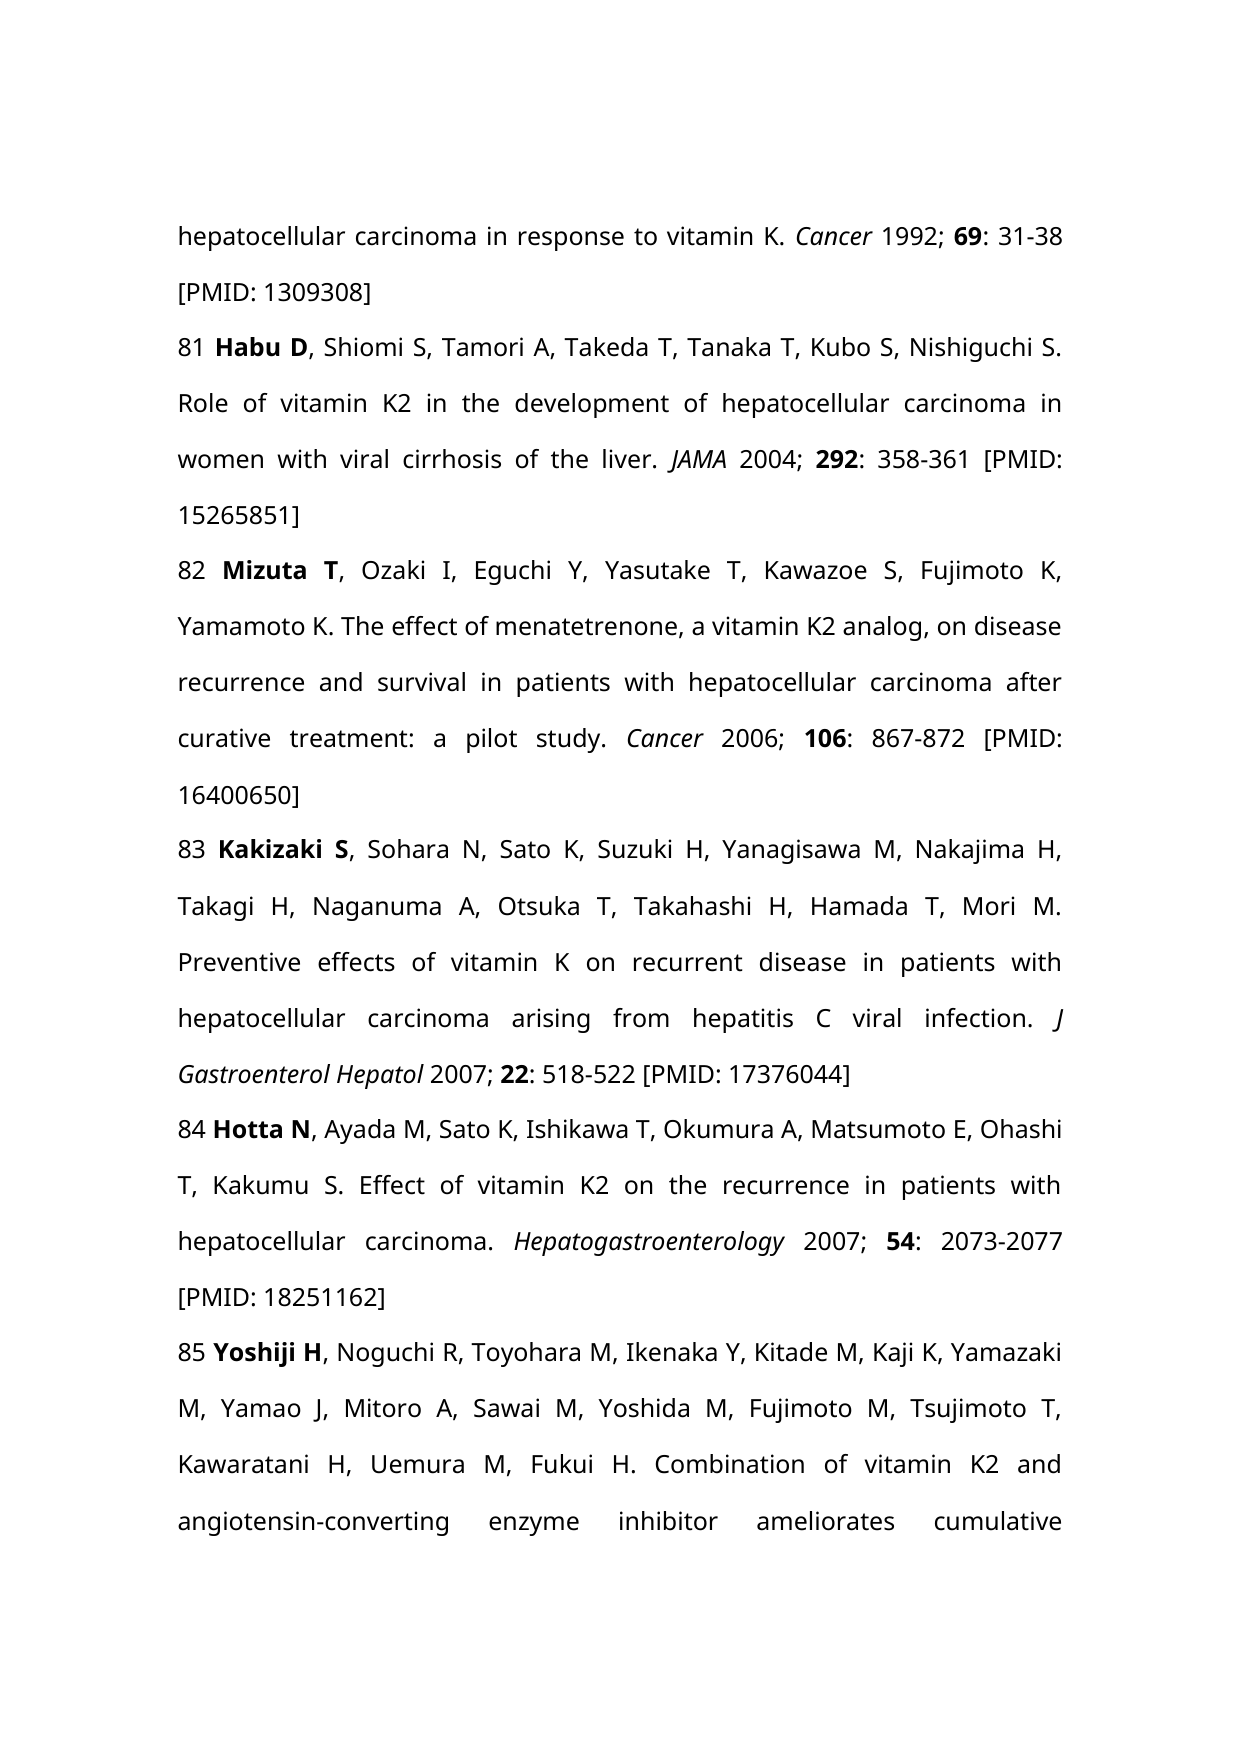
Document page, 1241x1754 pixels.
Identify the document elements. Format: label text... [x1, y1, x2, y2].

text 83 Kakizaki S, Sohara N, Sato K, Suzuki H, Yanagisawa M, Nakajima H, Takagi H, Naganuma A, Otsuka T, Takahashi H, Hamada T, Mori M. Preventive effects of vitamin K on recurrent disease in patients with hepatocellular carcinoma arising from hepatitis C viral infection. J Gastroenterol Hepatol 2007; 22: 518-522 [PMID: 17376044] [177, 830, 1063, 1093]
text 84 Hotta N, Ayada M, Sato K, Ishikawa T, Okumura A, Matsumoto E, Ohashi T, Kakumu S. Effect of vitamin K2 on the recurrence in patients with hepatocellular carcinoma. Hepatogastroenterology 2007; 54: 2073-2077 [PMID: 18251162] [177, 1110, 1063, 1316]
text 81 Habu D, Shiomi S, Tamori A, Takeda T, Tanaka T, Kubo S, Nishiguchi S. Role of vitamin K2 in the development of hepatocellular carcinoma in women with viral cirrhosis of the liver. JAMA 2004; 292: 358-361 [PMID: 15265851] [177, 327, 1063, 534]
text 82 Mizuta T, Ozaki I, Eguchi Y, Yasutake T, Kawazoe S, Fujimoto K, Yamamoto K. The effect of menatetrenone, a vitamin K2 analog, on disease recurrence and survival in patients with hepatocellular carcinoma after curative treatment: a pilot study. Cancer 2006; 106: 867-872 [PMID: 16400650] [177, 551, 1063, 813]
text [177, 217, 1063, 311]
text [177, 1333, 1063, 1539]
